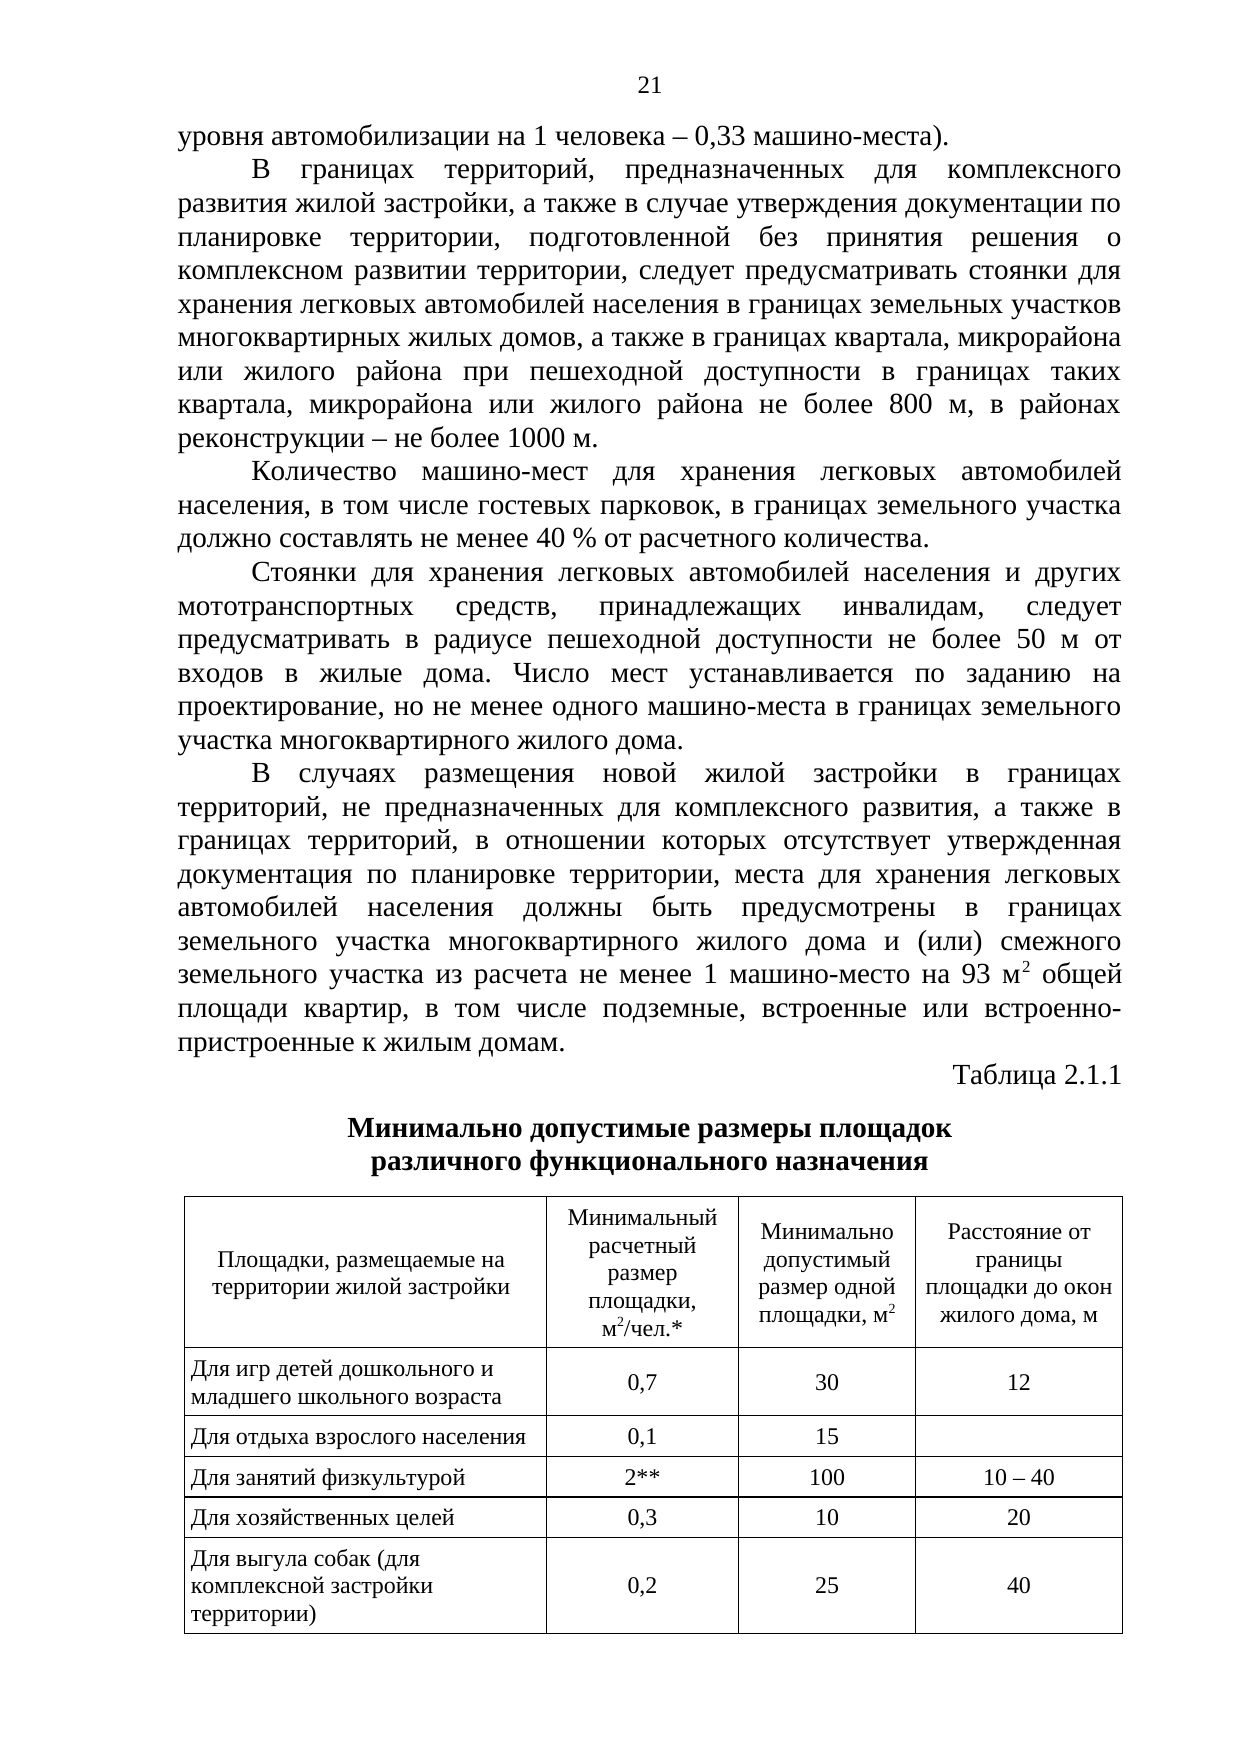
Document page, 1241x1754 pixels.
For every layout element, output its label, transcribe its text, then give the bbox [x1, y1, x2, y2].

table_header Минимально допустимый размер одной площадки, м2 [739, 1197, 915, 1347]
table_cell 100 [739, 1457, 915, 1496]
table_cell 2** [547, 1457, 738, 1496]
table_cell 15 [739, 1416, 915, 1456]
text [177, 118, 1122, 152]
table_cell Для игр детей дошкольного и младшего школьного возраста [185, 1348, 546, 1415]
table_cell 10 [739, 1498, 915, 1537]
table_cell 40 [916, 1538, 1122, 1633]
table_cell Для отдыха взрослого населения [185, 1416, 546, 1456]
table_cell 30 [739, 1348, 915, 1415]
table_header Площадки, размещаемые на территории жилой застройки [185, 1197, 546, 1347]
text В случаях размещения новой жилой застройки в границах территорий, не предназначенных для комплексного развития, а также в границах территорий, в отношении которых отсутствует утвержденная документация по планировке территории, места для хранения легковых автомобилей населения должны быть предусмотрены в границах земельного участка многоквартирного жилого дома и (или) смежного земельного участка из расчета не менее 1 машино-место на 93 м2 общей площади квартир, в том числе подземные, встроенные или встроенно-пристроенные к жилым домам. [177, 755, 1122, 1057]
table_cell 0,1 [547, 1416, 738, 1456]
table_cell [916, 1416, 1122, 1456]
text Количество машино-мест для хранения легковых автомобилей населения, в том числе гостевых парковок, в границах земельного участка должно составлять не менее 40 % от расчетного количества. [177, 453, 1122, 554]
table_header Расстояние от границы площадки до окон жилого дома, м [916, 1197, 1122, 1347]
text Минимально допустимые размеры площадок [177, 1110, 1122, 1143]
text Стоянки для хранения легковых автомобилей населения и других мототранспортных средств, принадлежащих инвалидам, следует предусматривать в радиусе пешеходной доступности не более 50 м от входов в жилые дома. Число мест устанавливается по заданию на проектирование, но не менее одного машино-места в границах земельного участка многоквартирного жилого дома. [177, 554, 1122, 755]
table_cell 12 [916, 1348, 1122, 1415]
text Таблица 2.1.1 [177, 1057, 1122, 1091]
table_header Минимальный расчетный размер площадки, м2/чел.* [547, 1197, 738, 1347]
text В границах территорий, предназначенных для комплексного развития жилой застройки, а также в случае утверждения документации по планировке территории, подготовленной без принятия решения о комплексном развитии территории, следует предусматривать стоянки для хранения легковых автомобилей населения в границах земельных участков многоквартирных жилых домов, а также в границах квартала, микрорайона или жилого района при пешеходной доступности в границах таких квартала, микрорайона или жилого района не более 800 м, в районах реконструкции – не более 1000 м. [177, 152, 1122, 453]
table_cell 25 [739, 1538, 915, 1633]
table_cell 0,3 [547, 1498, 738, 1537]
table_cell 0,7 [547, 1348, 738, 1415]
table_cell 0,2 [547, 1538, 738, 1633]
table_cell Для выгула собак (для комплексной застройки территории) [185, 1538, 546, 1633]
table_cell 10 – 40 [916, 1457, 1122, 1496]
table_cell 20 [916, 1498, 1122, 1537]
table_cell Для хозяйственных целей [185, 1498, 546, 1537]
table_cell Для занятий физкультурой [185, 1457, 546, 1496]
text различного функционального назначения [177, 1143, 1122, 1177]
